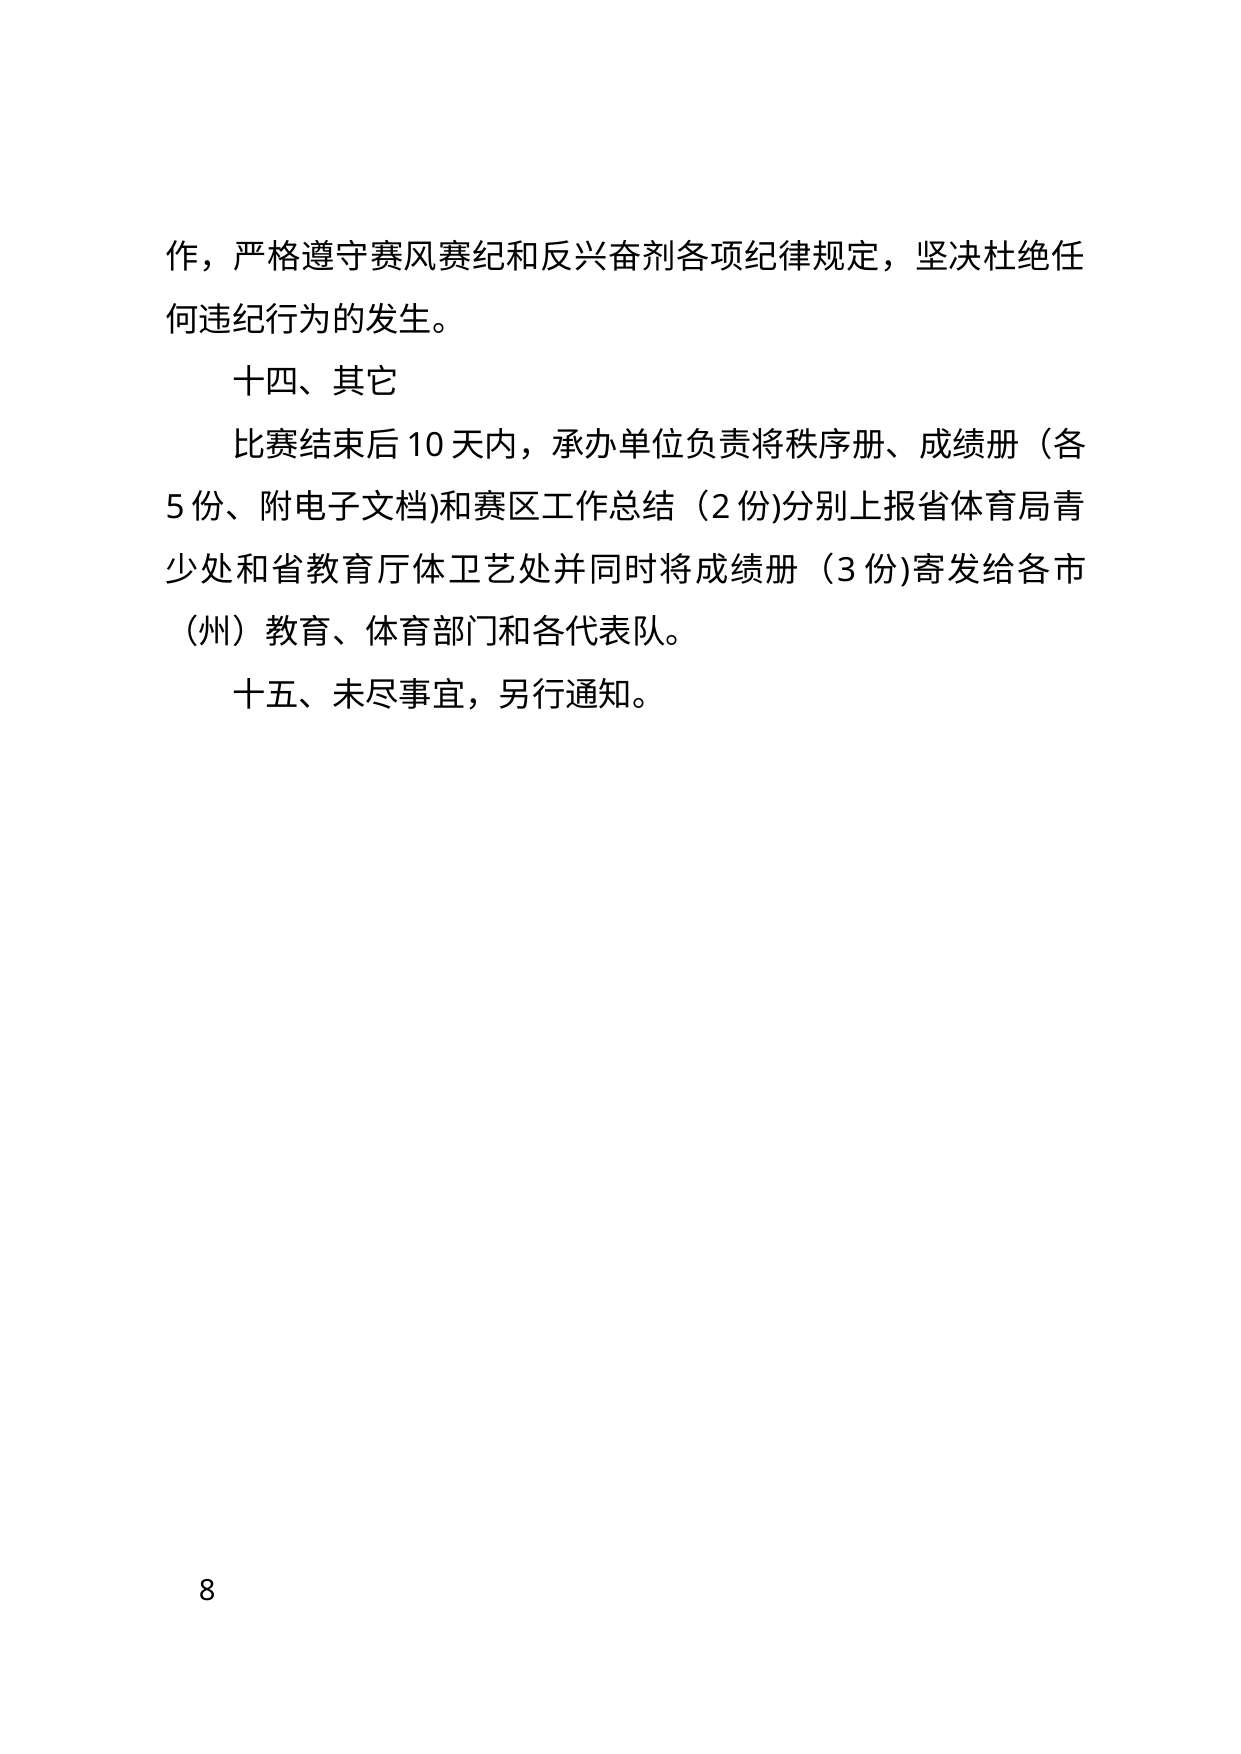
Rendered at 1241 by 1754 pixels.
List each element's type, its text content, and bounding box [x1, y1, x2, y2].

text 十四、其它 [165, 343, 1087, 406]
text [165, 218, 1087, 343]
text 比赛结束后10天内，承办单位负责将秩序册、成绩册（各5份、附电子文档)和赛区工作总结（2份)分别上报省体育局青少处和省教育厅体卫艺处并同时将成绩册（3份)寄发给各市（州）教育、体育部门和各代表队。 [165, 406, 1087, 656]
text 十五、未尽事宜，另行通知。 [165, 656, 1087, 718]
